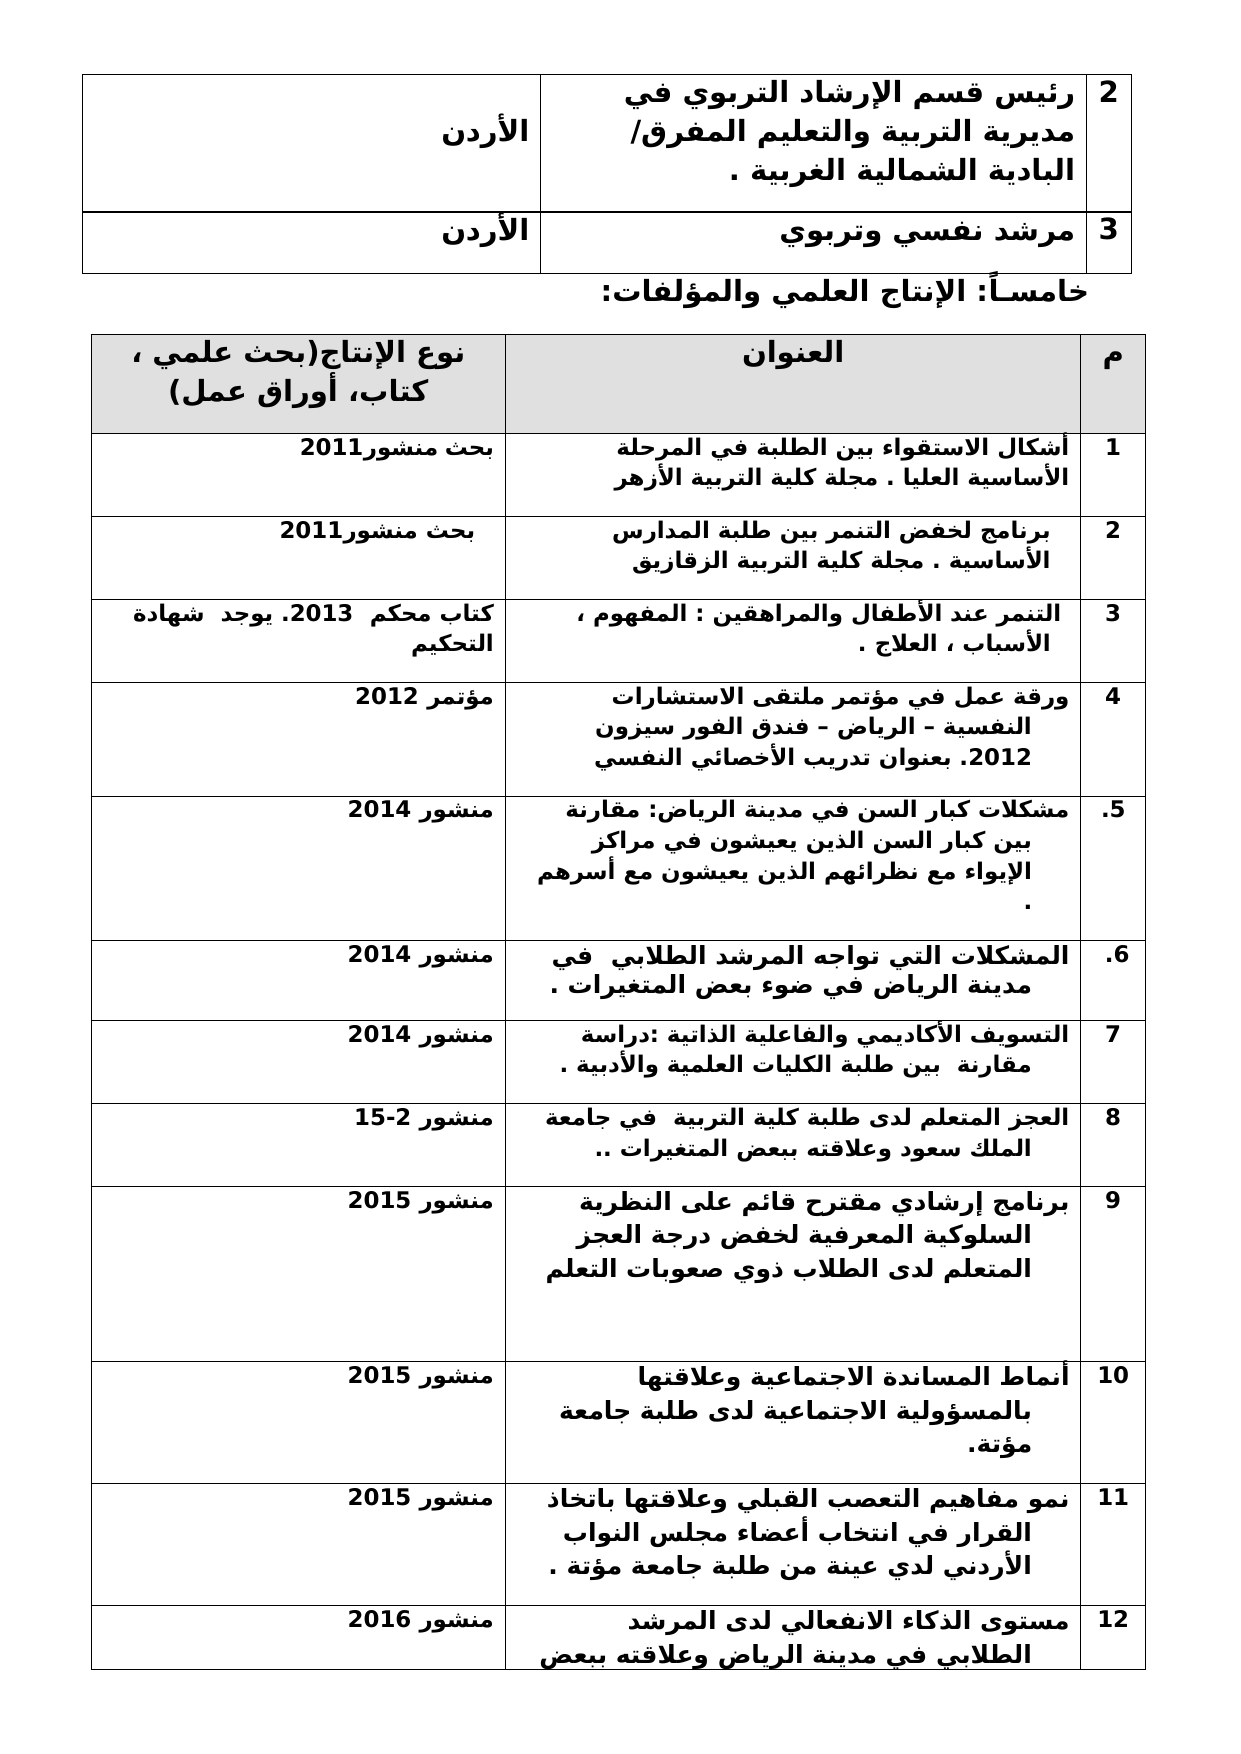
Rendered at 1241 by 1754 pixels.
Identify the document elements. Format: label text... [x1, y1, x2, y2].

table_cell 3 [1087, 213, 1131, 273]
table_cell 7 [1081, 1021, 1145, 1103]
table_cell منشور 2016 [92, 1606, 505, 1669]
table_cell 11 [1081, 1484, 1145, 1605]
table_cell 8 [1081, 1104, 1145, 1186]
text خامسـاً: الإنتاج العلمي والمؤلفات: [109, 274, 1110, 308]
table_cell 12 [1081, 1606, 1145, 1669]
table_cell نمو مفاهيم التعصب القبلي وعلاقتها باتخاذ القرار في انتخاب أعضاء مجلس النواب الأردني لدي عينة من طلبة جامعة مؤتة . [506, 1484, 1080, 1605]
table_cell أشكال الاستقواء بين الطلبة في المرحلة الأساسية العليا . مجلة كلية التربية الأزهر [506, 434, 1080, 516]
table_cell 2 [1087, 75, 1131, 211]
table_cell الأردن [83, 213, 540, 273]
table_cell منشور 2015 [92, 1362, 505, 1483]
table_cell 10 [1081, 1362, 1145, 1483]
table_cell 9 [1081, 1187, 1145, 1361]
table_cell 4 [1081, 683, 1145, 796]
table_cell رئيس قسم الإرشاد التربوي في مديرية التربية والتعليم المفرق/ البادية الشمالية الغربية . [541, 75, 1086, 211]
table_cell العجز المتعلم لدى طلبة كلية التربية في جامعة الملك سعود وعلاقته ببعض المتغيرات .. [506, 1104, 1080, 1186]
table_cell منشور 2-15 [92, 1104, 505, 1186]
table_cell أنماط المساندة الاجتماعية وعلاقتها بالمسؤولية الاجتماعية لدى طلبة جامعة مؤتة. [506, 1362, 1080, 1483]
table_cell المشكلات التي تواجه المرشد الطلابي في مدينة الرياض في ضوء بعض المتغيرات . [506, 941, 1080, 1020]
table_cell منشور 2014 [92, 941, 505, 1020]
table_cell 6. [1081, 941, 1145, 1020]
table_header العنوان [506, 335, 1080, 433]
table_cell 2 [1081, 517, 1145, 599]
table_cell منشور 2014 [92, 797, 505, 940]
table_cell الأردن [83, 75, 540, 211]
table_cell بحث منشور2011 [92, 434, 505, 516]
table_cell منشور 2014 [92, 1021, 505, 1103]
table_cell بحث منشور2011 [92, 517, 505, 599]
table_cell التنمر عند الأطفال والمراهقين : المفهوم ، الأسباب ، العلاج . [506, 600, 1080, 682]
table_cell برنامج لخفض التنمر بين طلبة المدارس الأساسية . مجلة كلية التربية الزقازيق [506, 517, 1080, 599]
table_cell مشكلات كبار السن في مدينة الرياض: مقارنة بين كبار السن الذين يعيشون في مراكز الإيواء مع نظرائهم الذين يعيشون مع أسرهم . [506, 797, 1080, 940]
table_cell برنامج إرشادي مقترح قائم على النظرية السلوكية المعرفية لخفض درجة العجز المتعلم لدى الطلاب ذوي صعوبات التعلم [506, 1187, 1080, 1361]
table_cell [506, 1606, 1080, 1669]
table_cell كتاب محكم 2013. يوجد شهادة التحكيم [92, 600, 505, 682]
table_cell منشور 2015 [92, 1484, 505, 1605]
table_cell التسويف الأكاديمي والفاعلية الذاتية :دراسة مقارنة بين طلبة الكليات العلمية والأدبية . [506, 1021, 1080, 1103]
table_cell مرشد نفسي وتربوي [541, 213, 1086, 273]
table_header نوع الإنتاج(بحث علمي ، كتاب، أوراق عمل) [92, 335, 505, 433]
table_header م [1081, 335, 1145, 433]
table_cell منشور 2015 [92, 1187, 505, 1361]
table_cell 3 [1081, 600, 1145, 682]
table_cell مؤتمر 2012 [92, 683, 505, 796]
table_cell 5. [1081, 797, 1145, 940]
table_cell 1 [1081, 434, 1145, 516]
table_cell ورقة عمل في مؤتمر ملتقى الاستشارات النفسية – الرياض – فندق الفور سيزون 2012. بعنوان تدريب الأخصائي النفسي [506, 683, 1080, 796]
